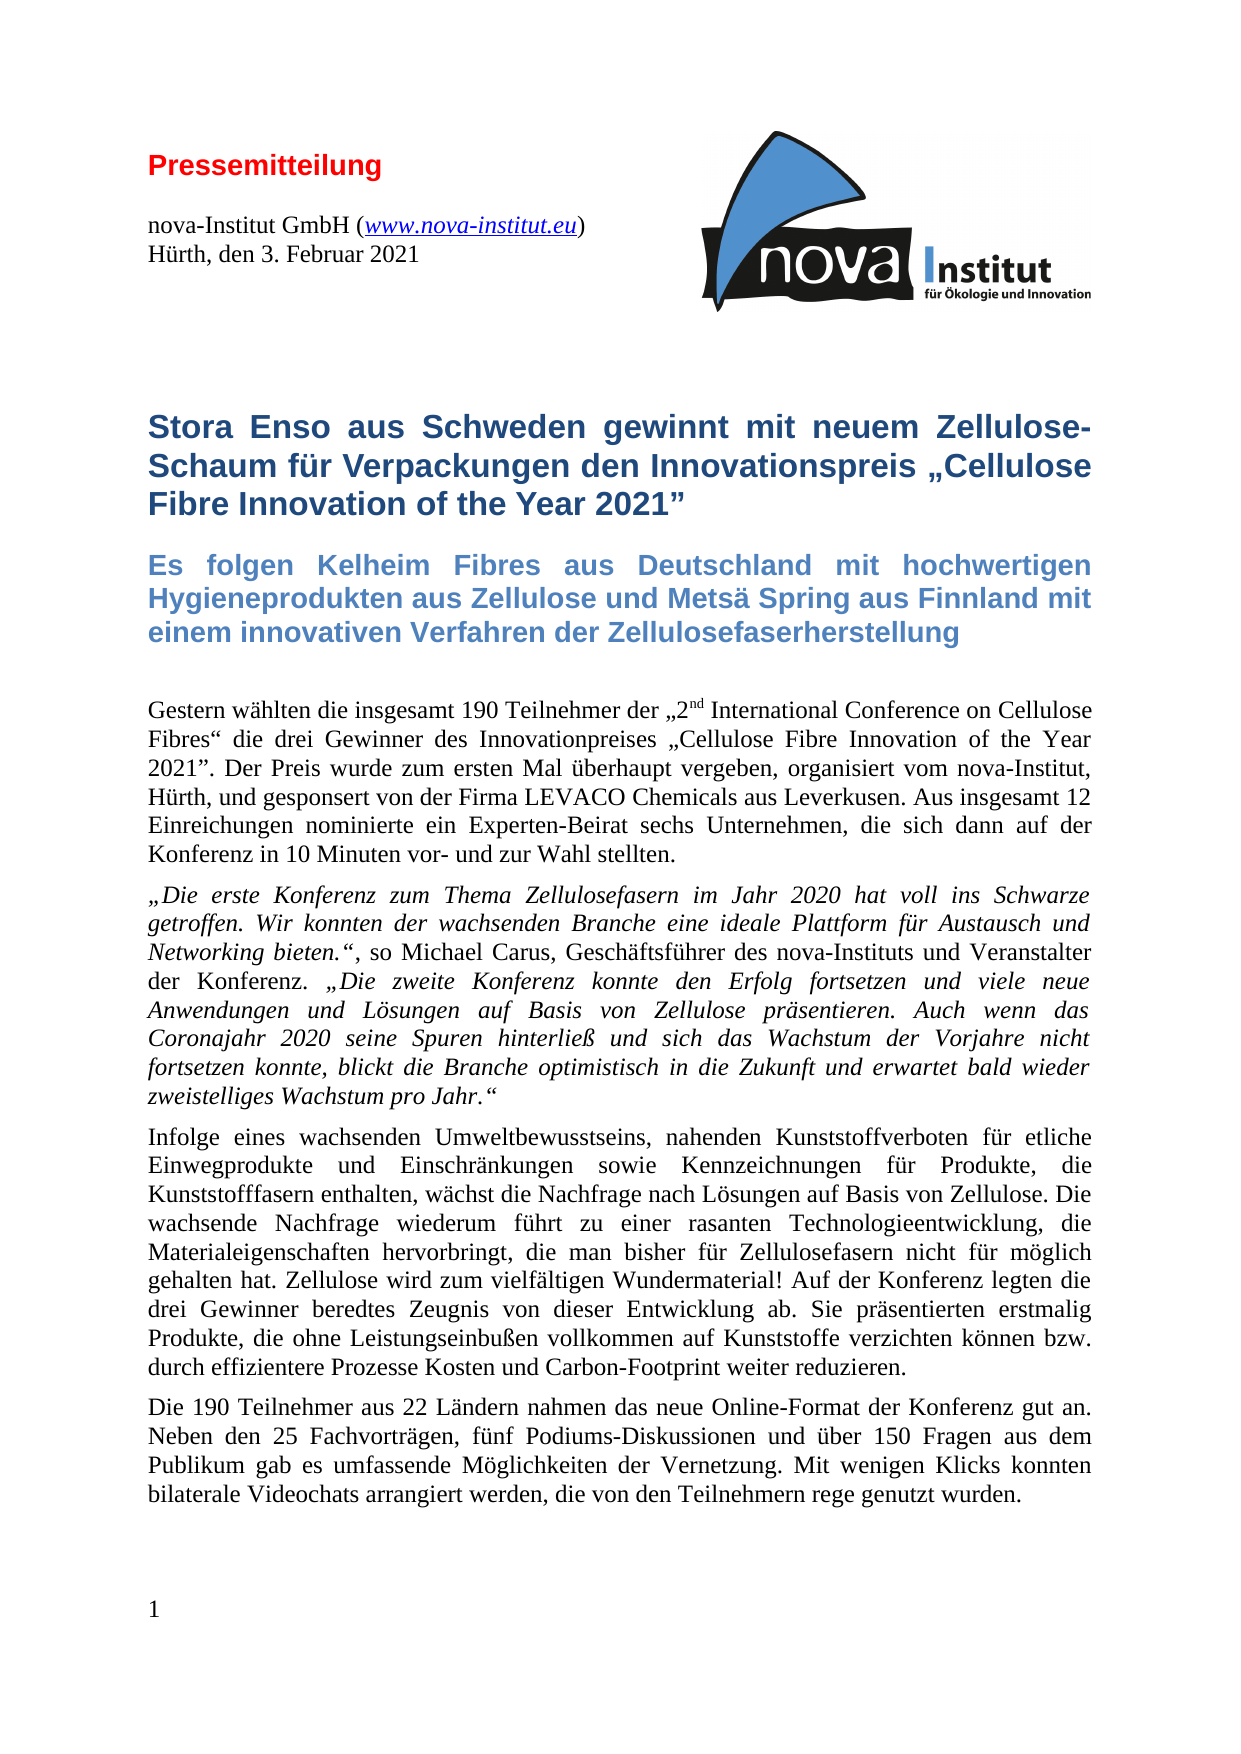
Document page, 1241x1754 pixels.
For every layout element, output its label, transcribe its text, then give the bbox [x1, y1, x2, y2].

text Infolge eines wachsenden Umweltbewusstseins, nahenden Kunststoffverboten für etliche Einwegprodukte und Einschränkungen sowie Kennzeichnungen für Produkte, die Kunststofffasern enthalten, wächst die Nachfrage nach Lösungen auf Basis von Zellulose. Die wachsende Nachfrage wiederum führt zu einer rasanten Technologieentwicklung, die Materialeigenschaften hervorbringt, die man bisher für Zellulosefasern nicht für möglich gehalten hat. Zellulose wird zum vielfältigen Wundermaterial! Auf der Konferenz legten die drei Gewinner beredtes Zeugnis von dieser Entwicklung ab. Sie präsentierten erstmalig Produkte, die ohne Leistungseinbußen vollkommen auf Kunststoffe verzichten können bzw. durch effizientere Prozesse Kosten und Carbon-Footprint weiter reduzieren. [148, 1122, 1093, 1381]
text Die 190 Teilnehmer aus 22 Ländern nahmen das neue Online-Format der Konferenz gut an. Neben den 25 Fachvorträgen, fünf Podiums-Diskussionen und über 150 Fragen aus dem Publikum gab es umfassende Möglichkeiten der Vernetzung. Mit wenigen Klicks konnten bilaterale Videochats arrangiert werden, die von den Teilnehmern rege genutzt wurden. [148, 1392, 1093, 1507]
text Gestern wählten die insgesamt 190 Teilnehmer der „2nd International Conference on Cellulose Fibres“ die drei Gewinner des Innovationpreises „Cellulose Fibre Innovation of the Year 2021”. Der Preis wurde zum ersten Mal überhaupt vergeben, organisiert vom nova-Institut, Hürth, und gesponsert von der Firma LEVACO Chemicals aus Leverkusen. Aus insgesamt 12 Einreichungen nominierte ein Experten-Beirat sechs Unternehmen, die sich dann auf der Konferenz in 10 Minuten vor- und zur Wahl stellten. [148, 695, 1093, 868]
picture [701, 131, 1091, 312]
text „Die erste Konferenz zum Thema Zellulosefasern im Jahr 2020 hat voll ins Schwarze getroffen. Wir konnten der wachsenden Branche eine ideale Plattform für Austausch und Networking bieten.“, so Michael Carus, Geschäftsführer des nova-Instituts und Veranstalter der Konferenz. „Die zweite Konferenz konnte den Erfolg fortsetzen und viele neue Anwendungen und Lösungen auf Basis von Zellulose präsentieren. Auch wenn das Coronajahr 2020 seine Spuren hinterließ und sich das Wachstum der Vorjahre nicht fortsetzen konnte, blickt die Branche optimistisch in die Zukunft und erwartet bald wieder zweistelliges Wachstum pro Jahr.“ [148, 880, 1093, 1110]
subtitle Es folgen Kelheim Fibres aus Deutschland mit hochwertigen Hygieneprodukten aus Zellulose und Metsä Spring aus Finnland mit einem innovativen Verfahren der Zellulosefaserherstellung [148, 548, 1093, 648]
subtitle Stora Enso aus Schweden gewinnt mit neuem Zellulose-Schaum für Verpackungen den Innovationspreis „Cellulose Fibre Innovation of the Year 2021” [148, 407, 1093, 523]
text nova-Institut GmbH (www.nova-institut.eu) [148, 210, 701, 239]
text Hürth, den 3. Februar 2021 [148, 239, 701, 267]
text Pressemitteilung [148, 148, 701, 181]
